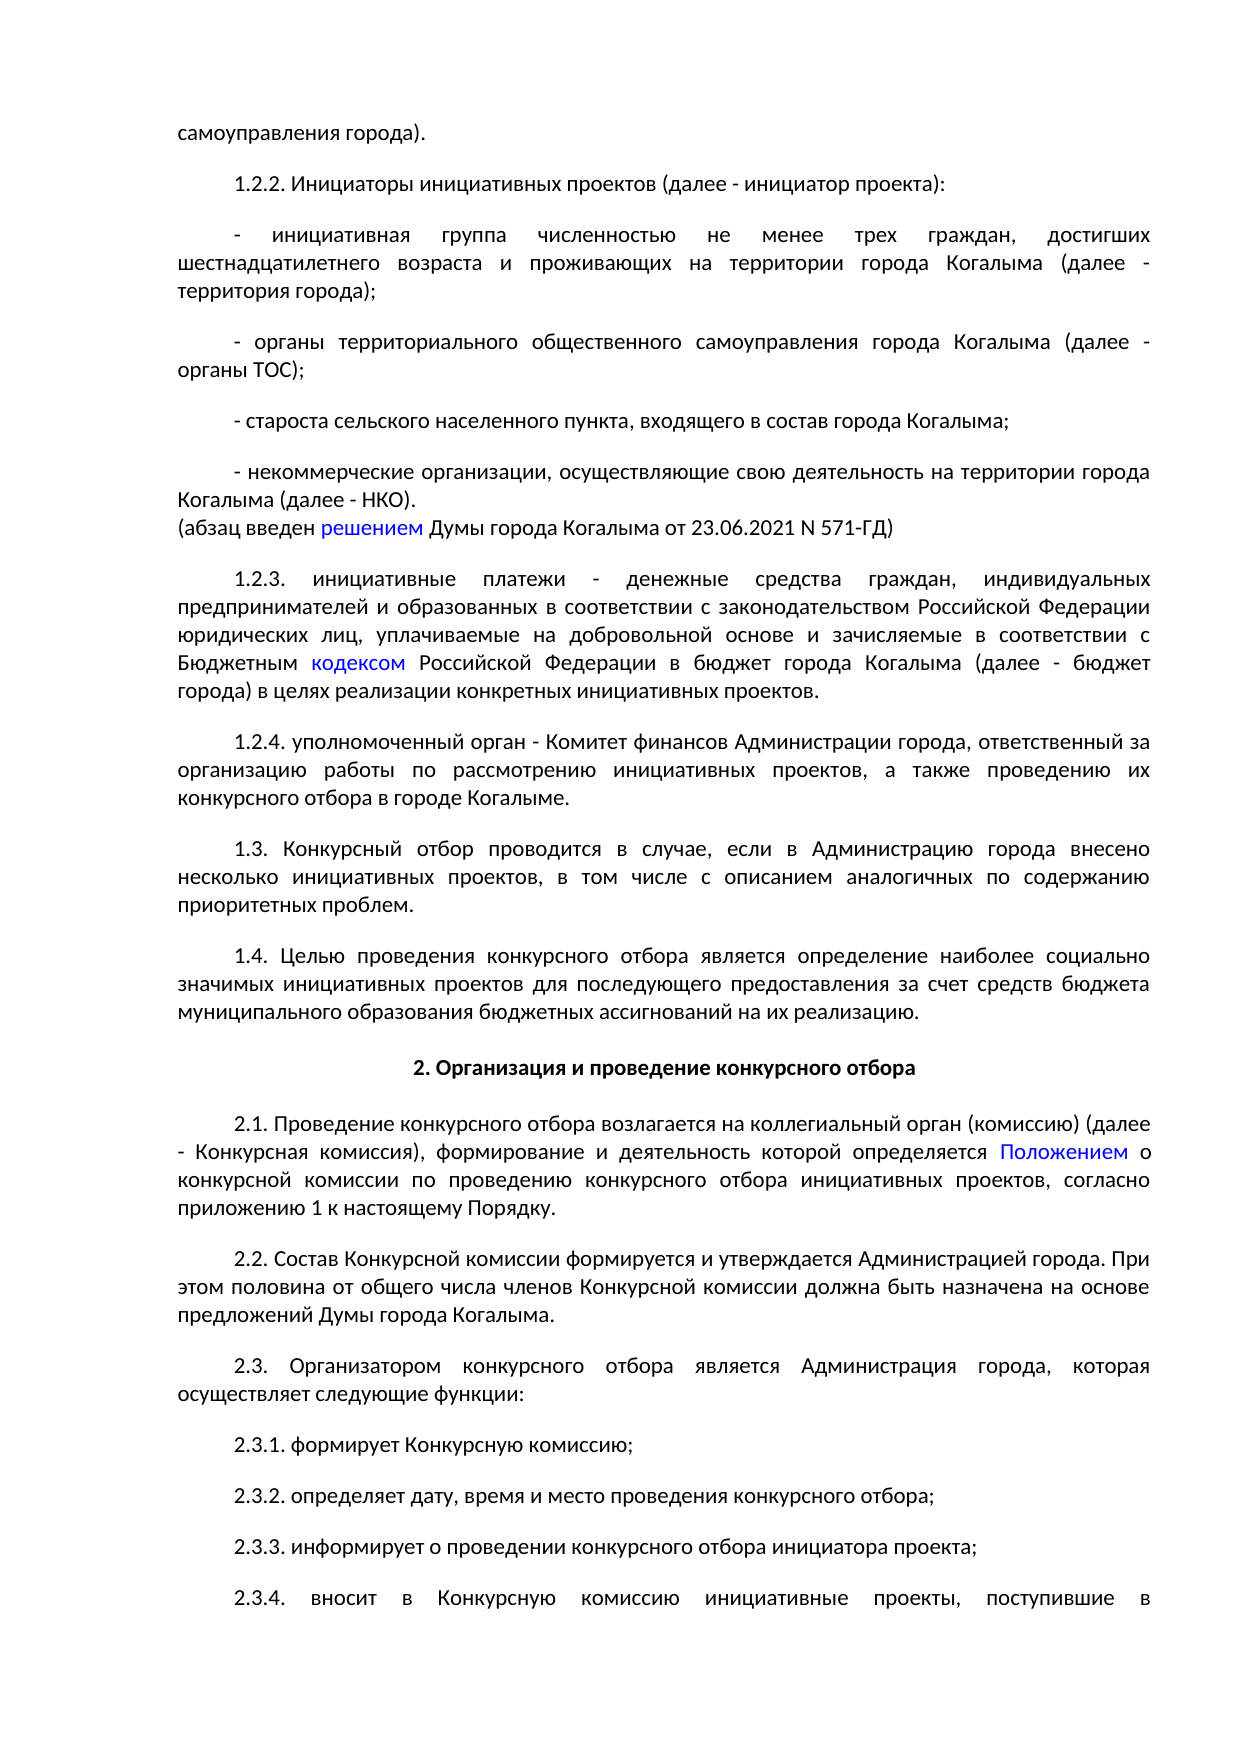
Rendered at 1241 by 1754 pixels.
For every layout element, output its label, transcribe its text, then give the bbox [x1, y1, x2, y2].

text 1.2.4. уполномоченный орган - Комитет финансов Администрации города, ответственный за организацию работы по рассмотрению инициативных проектов, а также проведению их конкурсного отбора в городе Когалыме. [177, 727, 1152, 811]
text 1.4. Целью проведения конкурсного отбора является определение наиболее социально значимых инициативных проектов для последующего предоставления за счет средств бюджета муниципального образования бюджетных ассигнований на их реализацию. [177, 941, 1152, 1025]
text - староста сельского населенного пункта, входящего в состав города Когалыма; [177, 406, 1152, 434]
text 2.2. Состав Конкурсной комиссии формируется и утверждается Администрацией города. При этом половина от общего числа членов Конкурсной комиссии должна быть назначена на основе предложений Думы города Когалыма. [177, 1244, 1152, 1328]
text 2.3.2. определяет дату, время и место проведения конкурсного отбора; [177, 1481, 1152, 1509]
text (абзац введен решением Думы города Когалыма от 23.06.2021 N 571-ГД) [177, 513, 1152, 541]
text 1.2.2. Инициаторы инициативных проектов (далее - инициатор проекта): [177, 169, 1152, 197]
text 2.3.3. информирует о проведении конкурсного отбора инициатора проекта; [177, 1532, 1152, 1560]
text - некоммерческие организации, осуществляющие свою деятельность на территории города Когалыма (далее - НКО). [177, 457, 1152, 513]
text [177, 118, 1152, 146]
text - органы территориального общественного самоуправления города Когалыма (далее - органы ТОС); [177, 327, 1152, 383]
title 2. Организация и проведение конкурсного отбора [177, 1053, 1152, 1081]
text 1.3. Конкурсный отбор проводится в случае, если в Администрацию города внесено несколько инициативных проектов, в том числе с описанием аналогичных по содержанию приоритетных проблем. [177, 834, 1152, 918]
text - инициативная группа численностью не менее трех граждан, достигших шестнадцатилетнего возраста и проживающих на территории города Когалыма (далее - территория города); [177, 220, 1152, 304]
text 2.3. Организатором конкурсного отбора является Администрация города, которая осуществляет следующие функции: [177, 1351, 1152, 1407]
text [177, 1583, 1152, 1611]
text 2.3.1. формирует Конкурсную комиссию; [177, 1430, 1152, 1458]
text 2.1. Проведение конкурсного отбора возлагается на коллегиальный орган (комиссию) (далее - Конкурсная комиссия), формирование и деятельность которой определяется Положением о конкурсной комиссии по проведению конкурсного отбора инициативных проектов, согласно приложению 1 к настоящему Порядку. [177, 1109, 1152, 1221]
text 1.2.3. инициативные платежи - денежные средства граждан, индивидуальных предпринимателей и образованных в соответствии с законодательством Российской Федерации юридических лиц, уплачиваемые на добровольной основе и зачисляемые в соответствии с Бюджетным кодексом Российской Федерации в бюджет города Когалыма (далее - бюджет города) в целях реализации конкретных инициативных проектов. [177, 564, 1152, 704]
